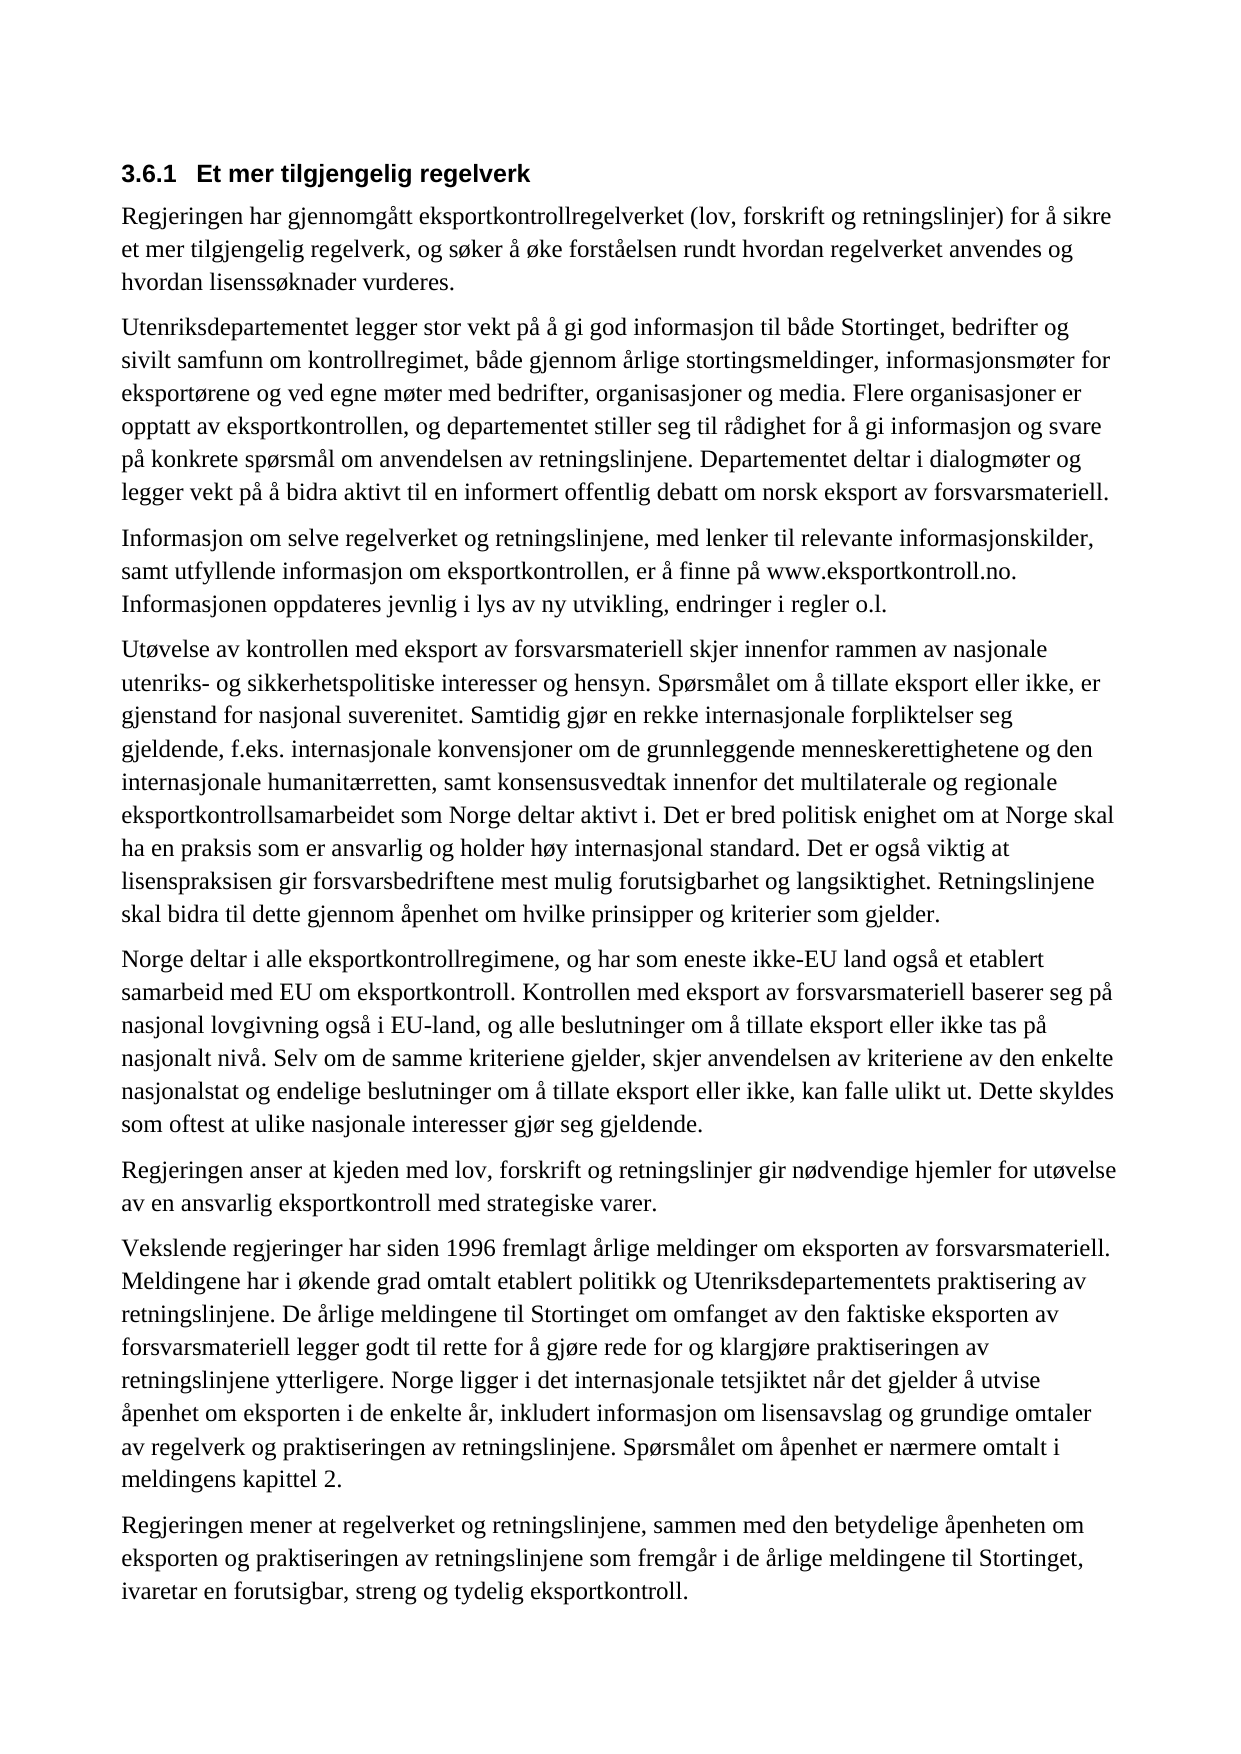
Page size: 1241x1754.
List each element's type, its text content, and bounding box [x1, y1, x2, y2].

text Utenriksdepartementet legger stor vekt på å gi god informasjon til både Stortinget, bedrifter og sivilt samfunn om kontrollregimet, både gjennom årlige stortingsmeldinger, informasjonsmøter for eksportørene og ved egne møter med bedrifter, organisasjoner og media. Flere organisasjoner er opptatt av eksportkontrollen, og departementet stiller seg til rådighet for å gi informasjon og svare på konkrete spørsmål om anvendelsen av retningslinjene. Departementet deltar i dialogmøter og legger vekt på å bidra aktivt til en informert offentlig debatt om norsk eksport av forsvarsmateriell. [121, 312, 1119, 506]
text Regjeringen har gjennomgått eksportkontrollregelverket (lov, forskrift og retningslinjer) for å sikre et mer tilgjengelig regelverk, og søker å øke forståelsen rundt hvordan regelverket anvendes og hvordan lisenssøknader vurderes. [121, 201, 1119, 296]
text Vekslende regjeringer har siden 1996 fremlagt årlige meldinger om eksporten av forsvarsmateriell. Meldingene har i økende grad omtalt etablert politikk og Utenriksdepartementets praktisering av retningslinjene. De årlige meldingene til Stortinget om omfanget av den faktiske eksporten av forsvarsmateriell legger godt til rette for å gjøre rede for og klargjøre praktiseringen av retningslinjene ytterligere. Norge ligger i det internasjonale tetsjiktet når det gjelder å utvise åpenhet om eksporten i de enkelte år, inkludert informasjon om lisensavslag og grundige omtaler av regelverk og praktiseringen av retningslinjene. Spørsmålet om åpenhet er nærmere omtalt i meldingens kapittel 2. [121, 1233, 1119, 1493]
text Regjeringen anser at kjeden med lov, forskrift og retningslinjer gir nødvendige hjemler for utøvelse av en ansvarlig eksportkontroll med strategiske varer. [121, 1155, 1119, 1217]
subtitle Et mer tilgjengelig regelverk [121, 159, 1119, 188]
text Utøvelse av kontrollen med eksport av forsvarsmateriell skjer innenfor rammen av nasjonale utenriks- og sikkerhetspolitiske interesser og hensyn. Spørsmålet om å tillate eksport eller ikke, er gjenstand for nasjonal suverenitet. Samtidig gjør en rekke internasjonale forpliktelser seg gjeldende, f.eks. internasjonale konvensjoner om de grunnleggende menneskerettighetene og den internasjonale humanitærretten, samt konsensusvedtak innenfor det multilaterale og regionale eksportkontrollsamarbeidet som Norge deltar aktivt i. Det er bred politisk enighet om at Norge skal ha en praksis som er ansvarlig og holder høy internasjonal standard. Det er også viktig at lisenspraksisen gir forsvarsbedriftene mest mulig forutsigbarhet og langsiktighet. Retningslinjene skal bidra til dette gjennom åpenhet om hvilke prinsipper og kriterier som gjelder. [121, 634, 1119, 927]
text Norge deltar i alle eksportkontrollregimene, og har som eneste ikke-EU land også et etablert samarbeid med EU om eksportkontroll. Kontrollen med eksport av forsvarsmateriell baserer seg på nasjonal lovgivning også i EU-land, og alle beslutninger om å tillate eksport eller ikke tas på nasjonalt nivå. Selv om de samme kriteriene gjelder, skjer anvendelsen av kriteriene av den enkelte nasjonalstat og endelige beslutninger om å tillate eksport eller ikke, kan falle ulikt ut. Dette skyldes som oftest at ulike nasjonale interesser gjør seg gjeldende. [121, 944, 1119, 1138]
text Informasjon om selve regelverket og retningslinjene, med lenker til relevante informasjonskilder, samt utfyllende informasjon om eksportkontrollen, er å finne på www.eksportkontroll.no. Informasjonen oppdateres jevnlig i lys av ny utvikling, endringer i regler o.l. [121, 523, 1119, 618]
text Regjeringen mener at regelverket og retningslinjene, sammen med den betydelige åpenheten om eksporten og praktiseringen av retningslinjene som fremgår i de årlige meldingene til Stortinget, ivaretar en forutsigbar, streng og tydelig eksportkontroll. [121, 1510, 1119, 1605]
